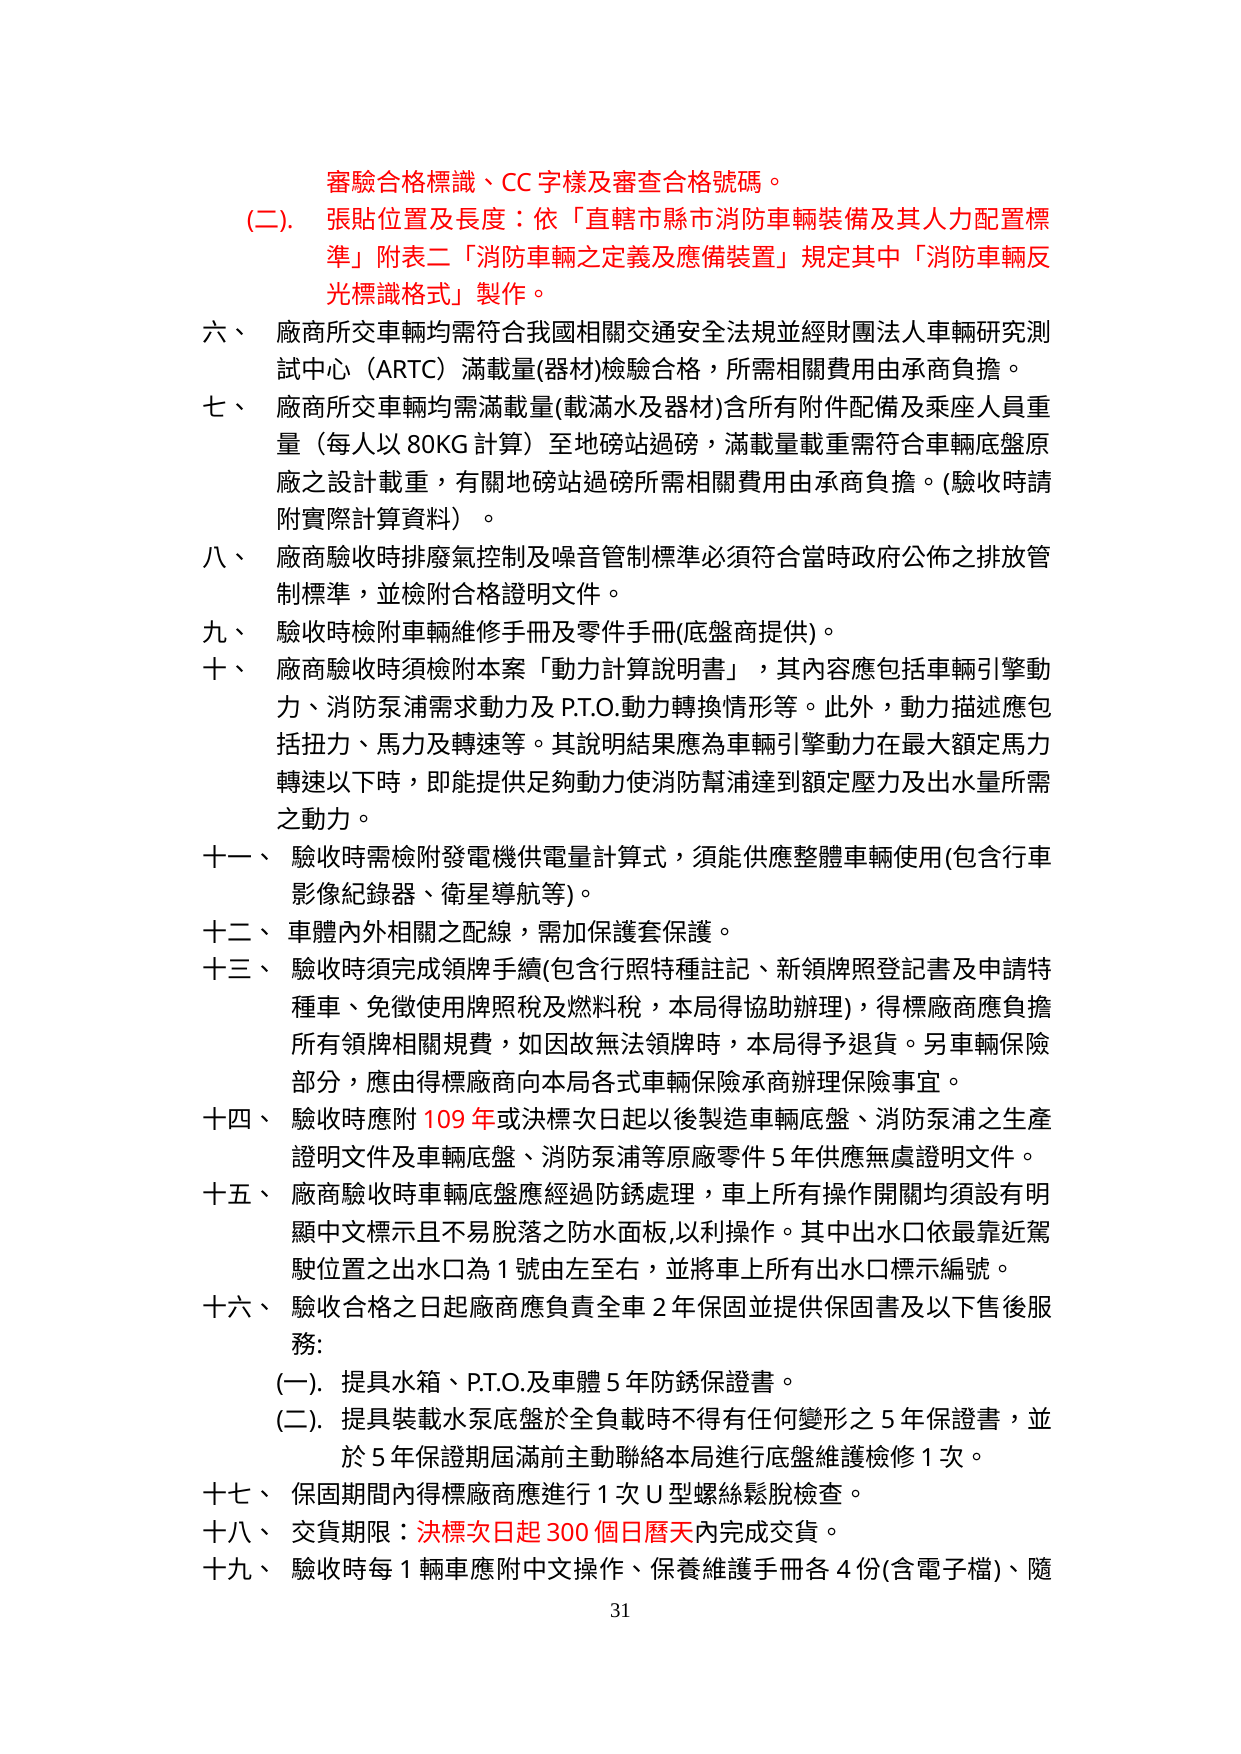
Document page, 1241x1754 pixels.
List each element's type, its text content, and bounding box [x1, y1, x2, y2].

list 交貨期限：決標次日起300個日曆天內完成交貨。 [202, 1512, 1053, 1549]
list 廠商驗收時排廢氣控制及噪音管制標準必須符合當時政府公佈之排放管制標準，並檢附合格證明文件。 [202, 537, 1053, 612]
list 驗收合格之日起廠商應負責全車2年保固並提供保固書及以下售後服務: [202, 1287, 1053, 1362]
list 提具水箱、P.T.O.及車體5年防銹保證書。 [276, 1362, 1053, 1399]
list 提具裝載水泵底盤於全負載時不得有任何變形之5年保證書，並於5年保證期屆滿前主動聯絡本局進行底盤維護檢修1次。 [276, 1399, 1053, 1474]
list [247, 162, 1053, 199]
list 廠商驗收時須檢附本案「動力計算說明書」，其內容應包括車輛引擎動力、消防泵浦需求動力及P.T.O.動力轉換情形等。此外，動力描述應包括扭力、馬力及轉速等。其說明結果應為車輛引擎動力在最大額定馬力轉速以下時，即能提供足夠動力使消防幫浦達到額定壓力及出水量所需之動力。 [202, 649, 1053, 837]
list 驗收時應附109年或決標次日起以後製造車輛底盤、消防泵浦之生產 證明文件及車輛底盤、消防泵浦等原廠零件5年供應無虞證明文件。 [202, 1099, 1053, 1174]
list 廠商驗收時車輛底盤應經過防銹處理，車上所有操作開關均須設有明顯中文標示且不易脫落之防水面板,以利操作。其中出水口依最靠近駕駛位置之出水口為1號由左至右，並將車上所有出水口標示編號。 [202, 1174, 1053, 1287]
list 廠商所交車輛均需符合我國相關交通安全法規並經財團法人車輛研究測試中心（ARTC）滿載量(器材)檢驗合格，所需相關費用由承商負擔。 [202, 312, 1053, 387]
list 驗收時需檢附發電機供電量計算式，須能供應整體車輛使用(包含行車影像紀錄器、衛星導航等)。 [202, 837, 1053, 912]
list 車體內外相關之配線，需加保護套保護。 [202, 912, 1053, 949]
list 保固期間內得標廠商應進行1次U型螺絲鬆脫檢查。 [202, 1474, 1053, 1512]
list 驗收時檢附車輛維修手冊及零件手冊(底盤商提供)。 [202, 612, 1053, 649]
list 廠商所交車輛均需滿載量(載滿水及器材)含所有附件配備及乘座人員重量（每人以80kg計算）至地磅站過磅，滿載量載重需符合車輛底盤原廠之設計載重，有關地磅站過磅所需相關費用由承商負擔。(驗收時請附實際計算資料）。 [202, 387, 1053, 537]
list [202, 1549, 1053, 1587]
list 驗收時須完成領牌手續(包含行照特種註記、新領牌照登記書及申請特種車、免徵使用牌照稅及燃料稅，本局得協助辦理)，得標廠商應負擔所有領牌相關規費，如因故無法領牌時，本局得予退貨。另車輛保險部分，應由得標廠商向本局各式車輛保險承商辦理保險事宜。 [202, 949, 1053, 1099]
list 張貼位置及長度：依「直轄市縣市消防車輛裝備及其人力配置標準」附表二「消防車輛之定義及應備裝置」規定其中「消防車輛反光標識格式」製作。 [247, 199, 1053, 312]
